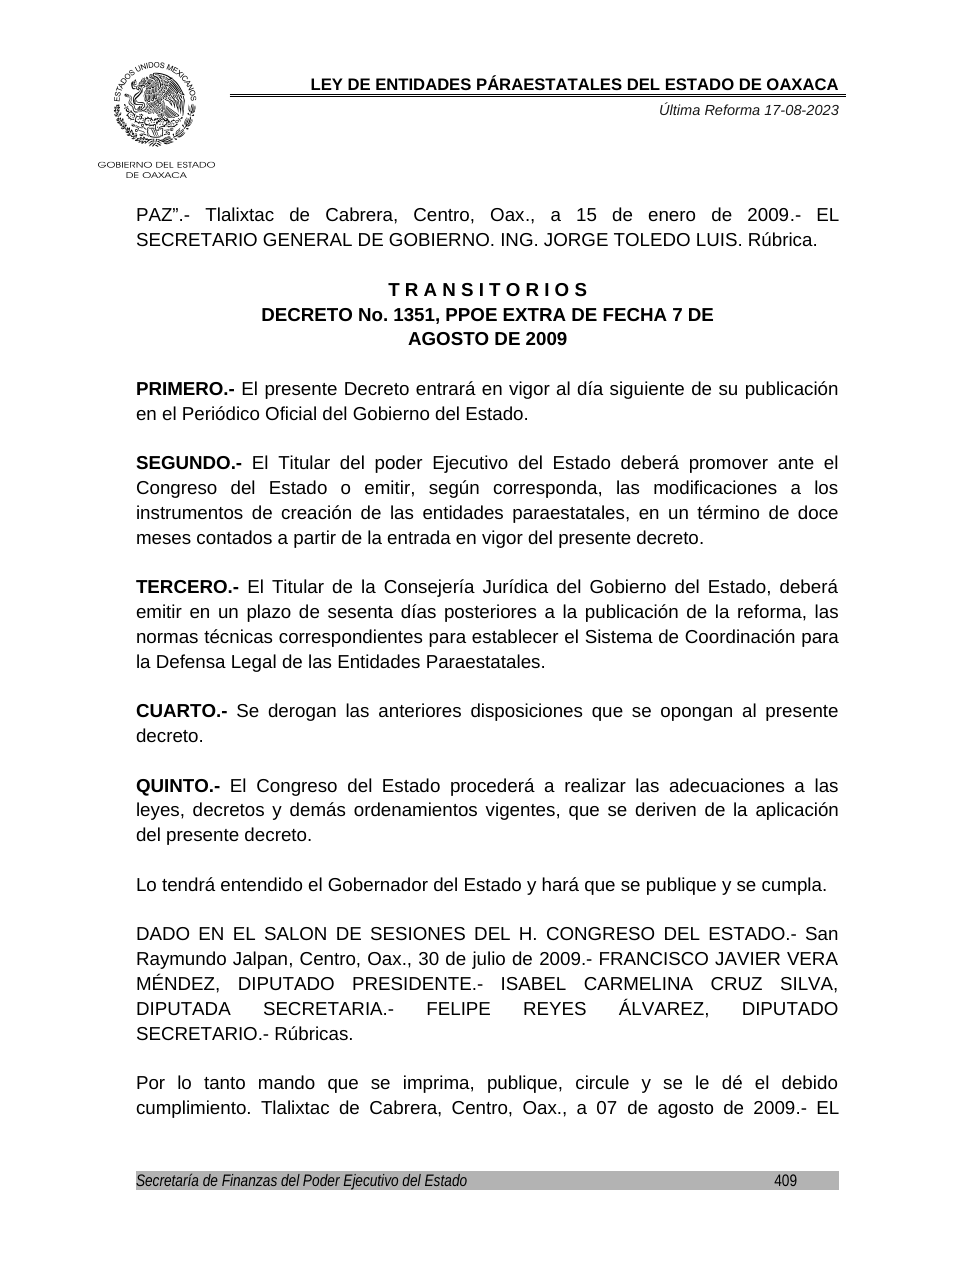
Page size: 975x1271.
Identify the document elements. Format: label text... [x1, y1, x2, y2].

text DECRETO No. 1351, PPOE EXTRA DE FECHA 7 DE [136, 303, 839, 325]
text AGOSTO DE 2009 [136, 328, 839, 350]
text SEGUNDO.- El Titular del poder Ejecutivo del Estado deberá promover ante el Congreso del Estado o emitir, según corresponda, las modificaciones a los instrumentos de creación de las entidades paraestatales, en un término de doce meses contados a partir de la entrada en vigor del presente decreto. [136, 452, 839, 548]
text QUINTO.- El Congreso del Estado procederá a realizar las adecuaciones a las leyes, decretos y demás ordenamientos vigentes, que se deriven de la aplicación del presente decreto. [136, 774, 839, 846]
text T R A N S I T O R I O S [136, 279, 839, 300]
text DADO EN EL SALON DE SESIONES DEL H. CONGRESO DEL ESTADO.- San Raymundo Jalpan, Centro, Oax., 30 de julio de 2009.- FRANCISCO JAVIER VERA MÉNDEZ, DIPUTADO PRESIDENTE.- ISABEL CARMELINA CRUZ SILVA, DIPUTADA SECRETARIA.- FELIPE REYES ÁLVAREZ, DIPUTADO SECRETARIO.- Rúbricas. [136, 923, 839, 1044]
text PRIMERO.- El presente Decreto entrará en vigor al día siguiente de su publicación en el Periódico Oficial del Gobierno del Estado. [136, 378, 839, 424]
text CUARTO.- Se derogan las anteriores disposiciones que se opongan al presente decreto. [136, 700, 839, 746]
text Lo tendrá entendido el Gobernador del Estado y hará que se publique y se cumpla. [136, 874, 839, 895]
text TERCERO.- El Titular de la Consejería Jurídica del Gobierno del Estado, deberá emitir en un plazo de sesenta días posteriores a la publicación de la reforma, las normas técnicas correspondientes para establecer el Sistema de Coordinación para la Defensa Legal de las Entidades Paraestatales. [136, 576, 839, 672]
picture [95, 59, 218, 181]
